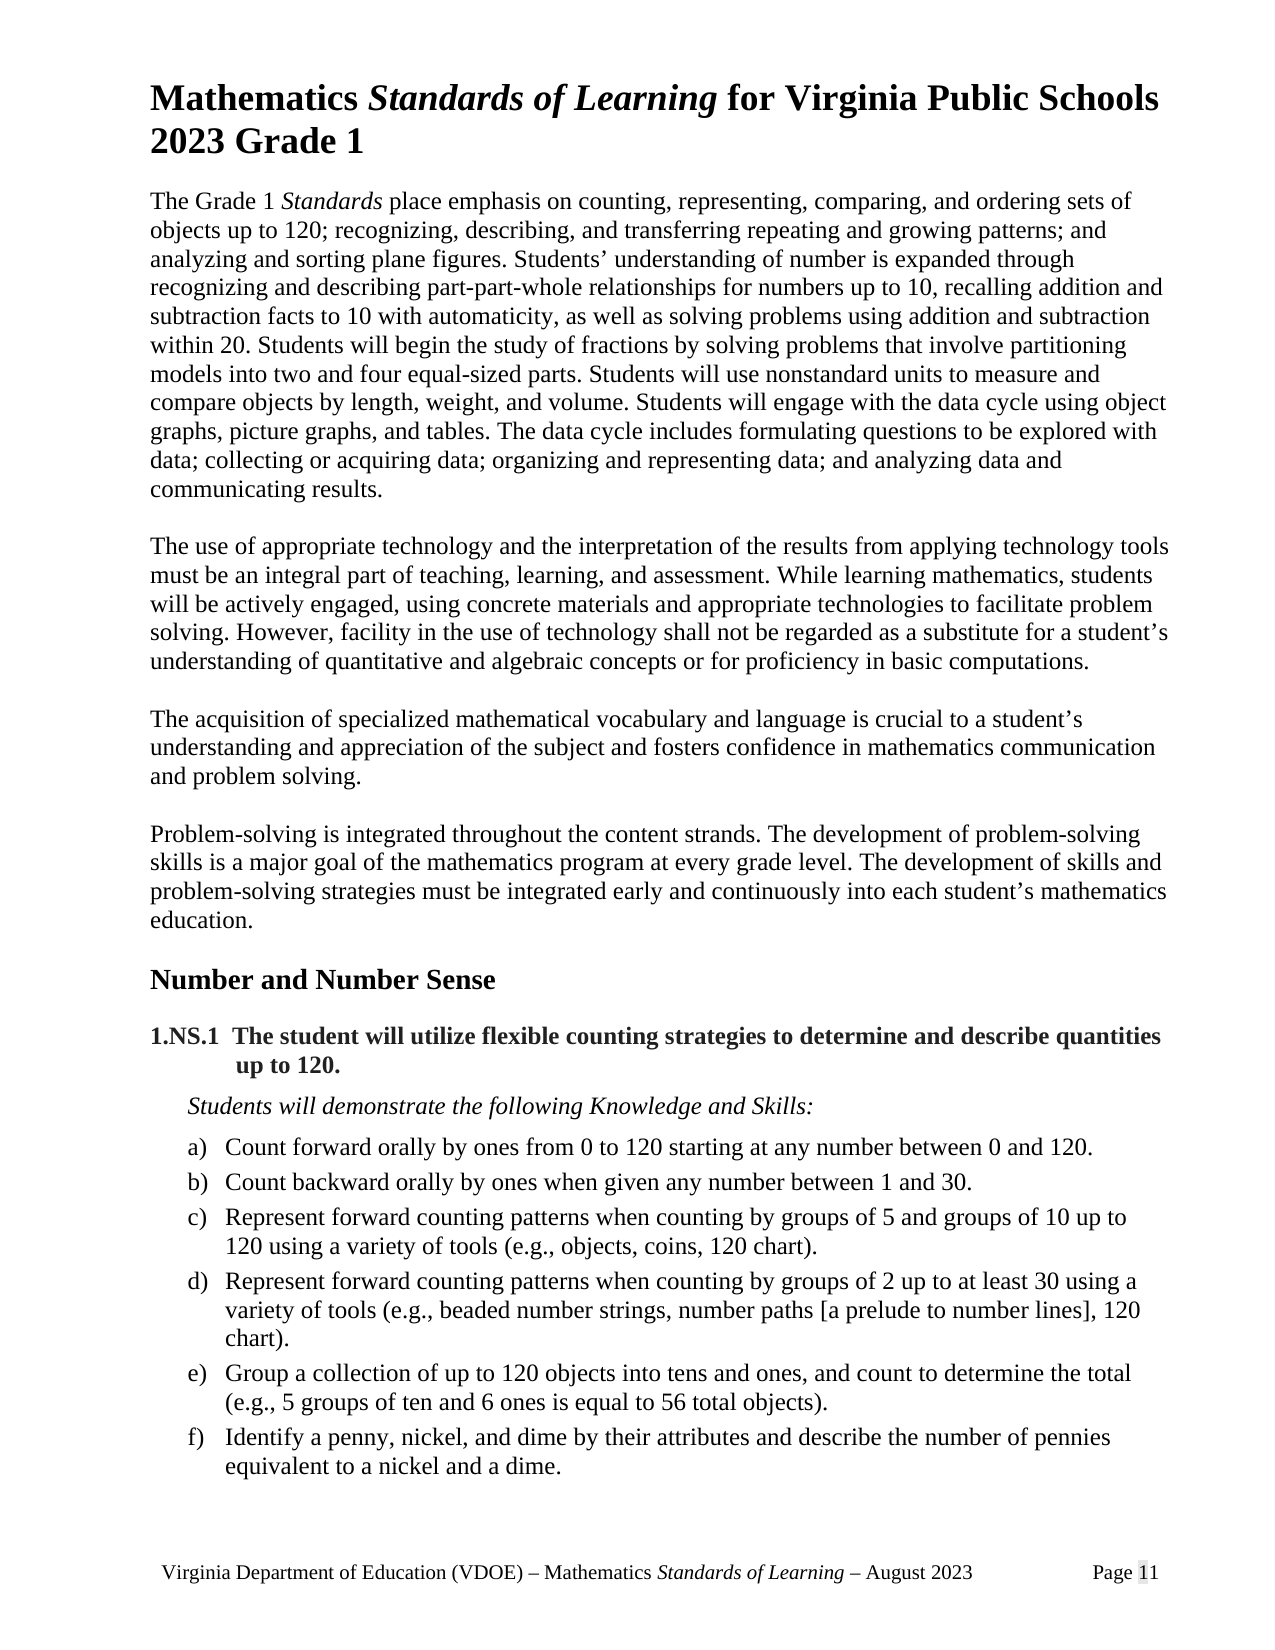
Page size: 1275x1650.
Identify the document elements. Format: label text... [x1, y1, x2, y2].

text 1.NS.1 The student will utilize flexible counting strategies to determine and describe quantities up to 120. [150, 1021, 1170, 1078]
text Mathematics Standards of Learning for Virginia Public Schools [150, 75, 1170, 118]
list Represent forward counting patterns when counting by groups of 5 and groups of 10 up to 120 using a variety of tools (e.g., objects, coins, 120 chart). [187, 1202, 1170, 1260]
list Represent forward counting patterns when counting by groups of 2 up to at least 30 using a variety of tools (e.g., beaded number strings, number paths [a prelude to number lines], 120 chart). [187, 1266, 1170, 1352]
text Number and Number Sense [150, 962, 1170, 996]
list Identify a penny, nickel, and dime by their attributes and describe the number of pennies equivalent to a nickel and a dime. [187, 1422, 1170, 1480]
text Problem-solving is integrated throughout the content strands. The development of problem-solving skills is a major goal of the mathematics program at every grade level. The development of skills and problem-solving strategies must be integrated early and continuously into each student’s mathematics education. [150, 819, 1170, 934]
text The Grade 1 Standards place emphasis on counting, representing, comparing, and ordering sets of objects up to 120; recognizing, describing, and transferring repeating and growing patterns; and analyzing and sorting plane figures. Students’ understanding of number is expanded through recognizing and describing part-part-whole relationships for numbers up to 10, recalling addition and subtraction facts to 10 with automaticity, as well as solving problems using addition and subtraction within 20. Students will begin the study of fractions by solving problems that involve partitioning models into two and four equal-sized parts. Students will use nonstandard units to measure and compare objects by length, weight, and volume. Students will engage with the data cycle using object graphs, picture graphs, and tables. The data cycle includes formulating questions to be explored with data; collecting or acquiring data; organizing and representing data; and analyzing data and communicating results. [150, 186, 1170, 502]
text Students will demonstrate the following Knowledge and Skills: [150, 1091, 1170, 1120]
list Group a collection of up to 120 objects into tens and ones, and count to determine the total (e.g., 5 groups of ten and 6 ones is equal to 56 total objects). [187, 1358, 1170, 1416]
list Count backward orally by ones when given any number between 1 and 30. [187, 1167, 1170, 1196]
list Count forward orally by ones from 0 to 120 starting at any number between 0 and 120. [187, 1132, 1170, 1161]
text The acquisition of specialized mathematical vocabulary and language is crucial to a student’s understanding and appreciation of the subject and fosters confidence in mathematics communication and problem solving. [150, 704, 1170, 790]
text The use of appropriate technology and the interpretation of the results from applying technology tools must be an integral part of teaching, learning, and assessment. While learning mathematics, students will be actively engaged, using concrete materials and appropriate technologies to facilitate problem solving. However, facility in the use of technology shall not be regarded as a substitute for a student’s understanding of quantitative and algebraic concepts or for proficiency in basic computations. [150, 531, 1170, 675]
text 2023 Grade 1 [150, 118, 1170, 161]
